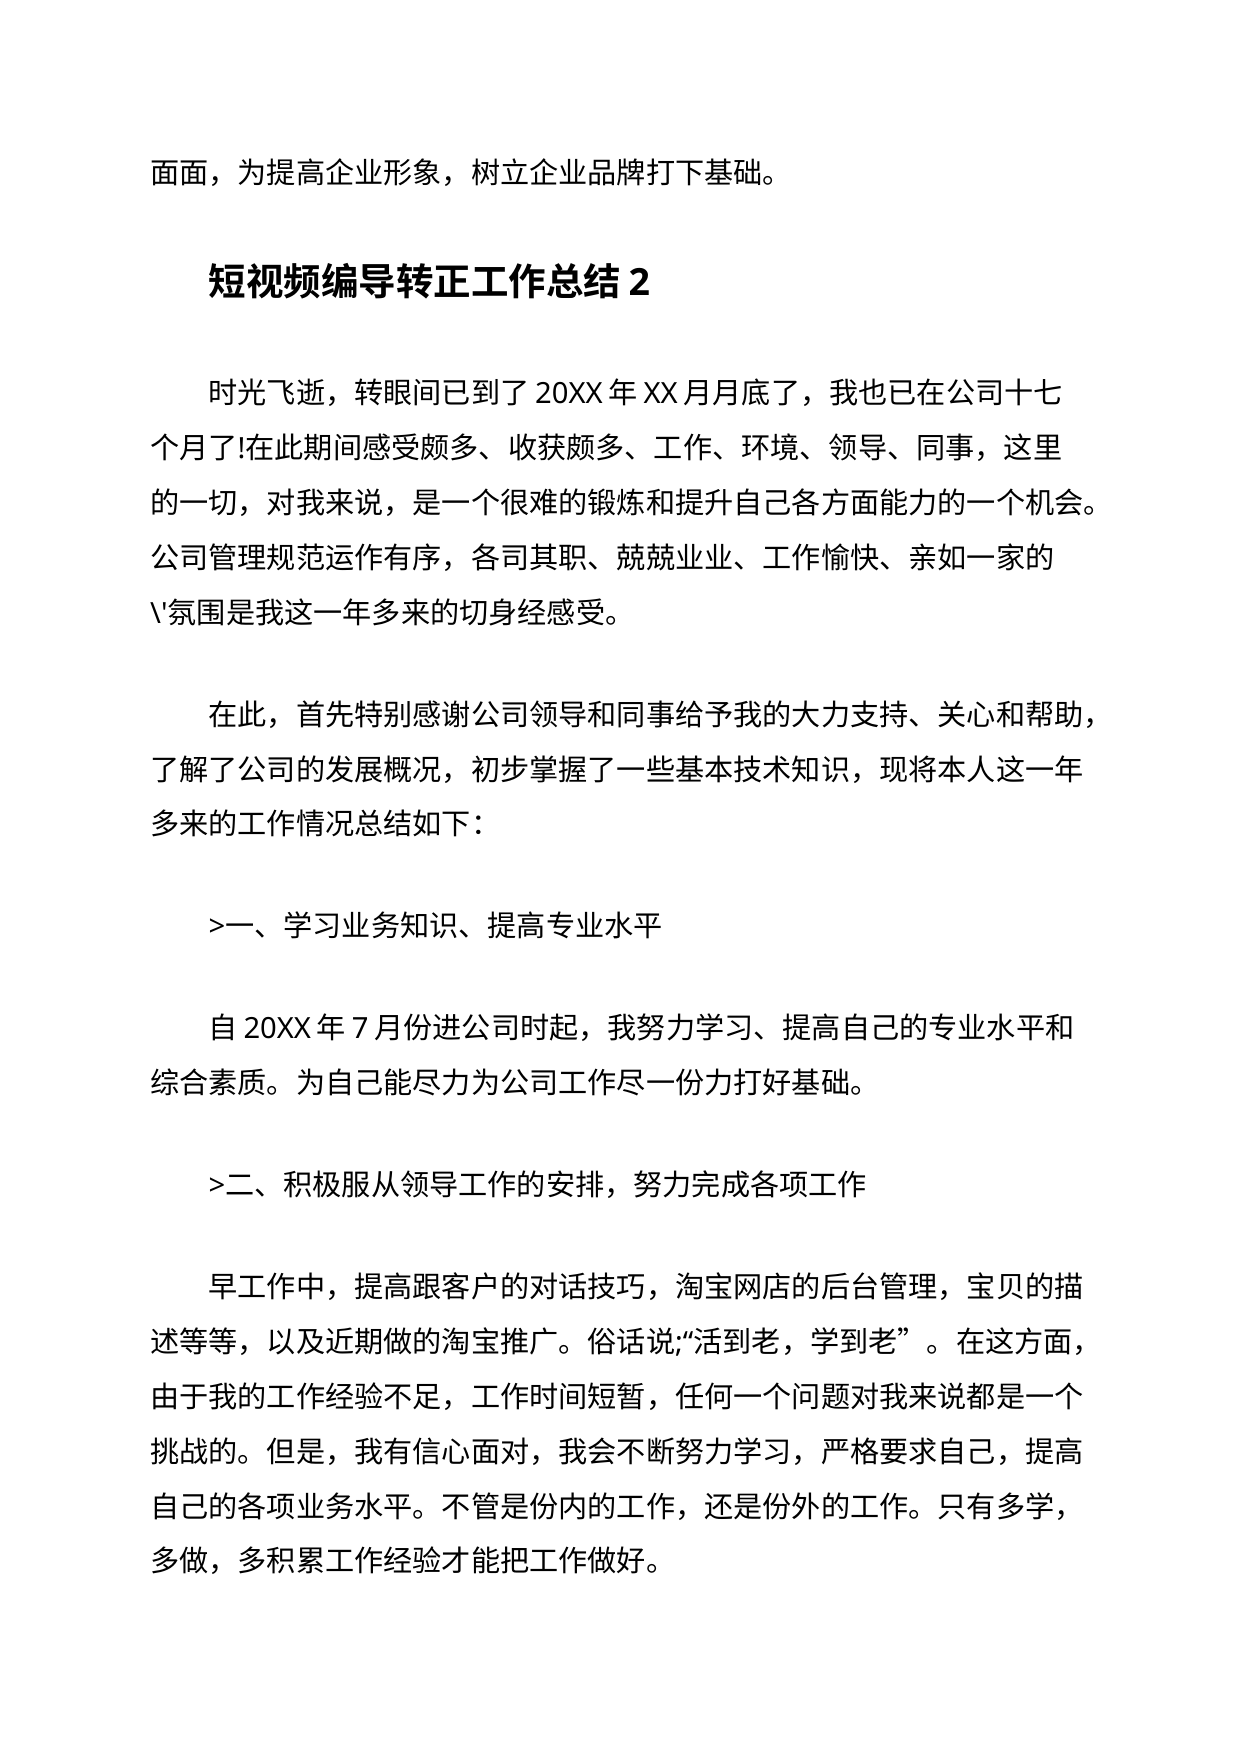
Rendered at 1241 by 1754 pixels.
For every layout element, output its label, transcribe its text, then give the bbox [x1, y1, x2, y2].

text 在此，首先特别感谢公司领导和同事给予我的大力支持、关心和帮助，了解了公司的发展概况，初步掌握了一些基本技术知识，现将本人这一年多来的工作情况总结如下： [150, 691, 1090, 843]
text >二、积极服从领导工作的安排，努力完成各项工作 [150, 1161, 1090, 1204]
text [150, 150, 1090, 192]
text 自20XX年7月份进公司时起，我努力学习、提高自己的专业水平和综合素质。为自己能尽力为公司工作尽一份力打好基础。 [150, 1005, 1090, 1102]
text 早工作中，提高跟客户的对话技巧，淘宝网店的后台管理，宝贝的描述等等，以及近期做的淘宝推广。俗话说;“活到老，学到老”。在这方面，由于我的工作经验不足，工作时间短暂，任何一个问题对我来说都是一个挑战的。但是，我有信心面对，我会不断努力学习，严格要求自己，提高自己的各项业务水平。不管是份内的工作，还是份外的工作。只有多学，多做，多积累工作经验才能把工作做好。 [150, 1263, 1090, 1580]
text 短视频编导转正工作总结2 [150, 252, 1090, 306]
text >一、学习业务知识、提高专业水平 [150, 903, 1090, 945]
text 时光飞逝，转眼间已到了20XX年XX月月底了，我也已在公司十七个月了!在此期间感受颇多、收获颇多、工作、环境、领导、同事，这里的一切，对我来说，是一个很难的锻炼和提升自己各方面能力的一个机会。公司管理规范运作有序，各司其职、兢兢业业、工作愉快、亲如一家的\'氛围是我这一年多来的切身经感受。 [150, 369, 1090, 632]
